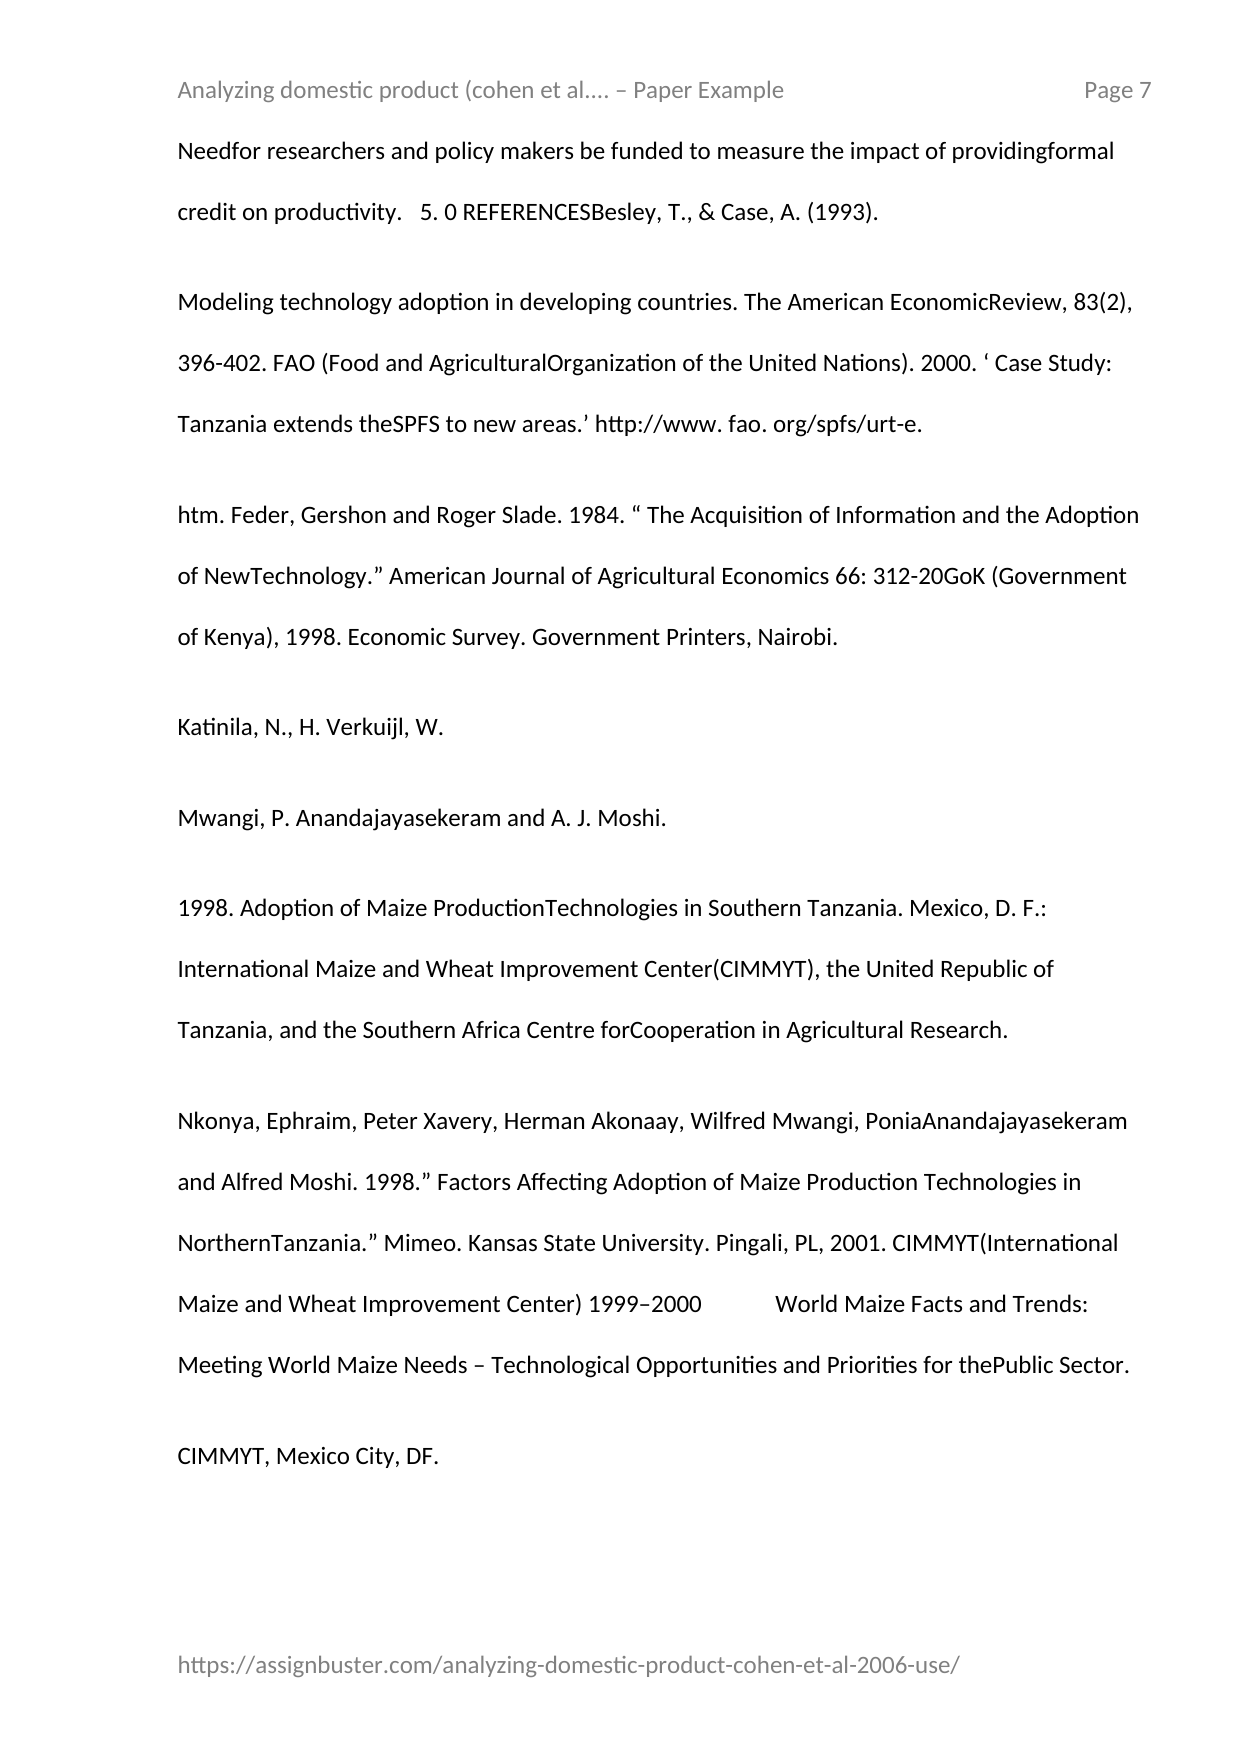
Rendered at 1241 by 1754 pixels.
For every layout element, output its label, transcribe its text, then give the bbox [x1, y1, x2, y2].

text Katinila, N., H. Verkuijl, W. [177, 712, 1152, 742]
text CIMMYT, Mexico City, DF. [177, 1440, 1152, 1470]
text Nkonya, Ephraim, Peter Xavery, Herman Akonaay, Wilfred Mwangi, PoniaAnandajayasekeram and Alfred Moshi. 1998.” Factors Affecting Adoption of Maize Production Technologies in NorthernTanzania.” Mimeo. Kansas State University. Pingali, PL, 2001. CIMMYT(International Maize and Wheat Improvement Center) 1999–2000 World Maize Facts and Trends: Meeting World Maize Needs – Technological Opportunities and Priorities for thePublic Sector. [177, 1105, 1152, 1380]
text Mwangi, P. Anandajayasekeram and A. J. Moshi. [177, 802, 1152, 833]
text Modeling technology adoption in developing countries. The American EconomicReview, 83(2), 396-402. FAO (Food and AgriculturalOrganization of the United Nations). 2000. ‘ Case Study: Tanzania extends theSPFS to new areas.’ http://www. fao. org/spfs/urt-e. [177, 286, 1152, 439]
text 1998. Adoption of Maize ProductionTechnologies in Southern Tanzania. Mexico, D. F.: International Maize and Wheat Improvement Center(CIMMYT), the United Republic of Tanzania, and the Southern Africa Centre forCooperation in Agricultural Research. [177, 893, 1152, 1045]
text htm. Feder, Gershon and Roger Slade. 1984. “ The Acquisition of Information and the Adoption of NewTechnology.” American Journal of Agricultural Economics 66: 312-20GoK (Government of Kenya), 1998. Economic Survey. Government Printers, Nairobi. [177, 499, 1152, 652]
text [177, 135, 1152, 226]
